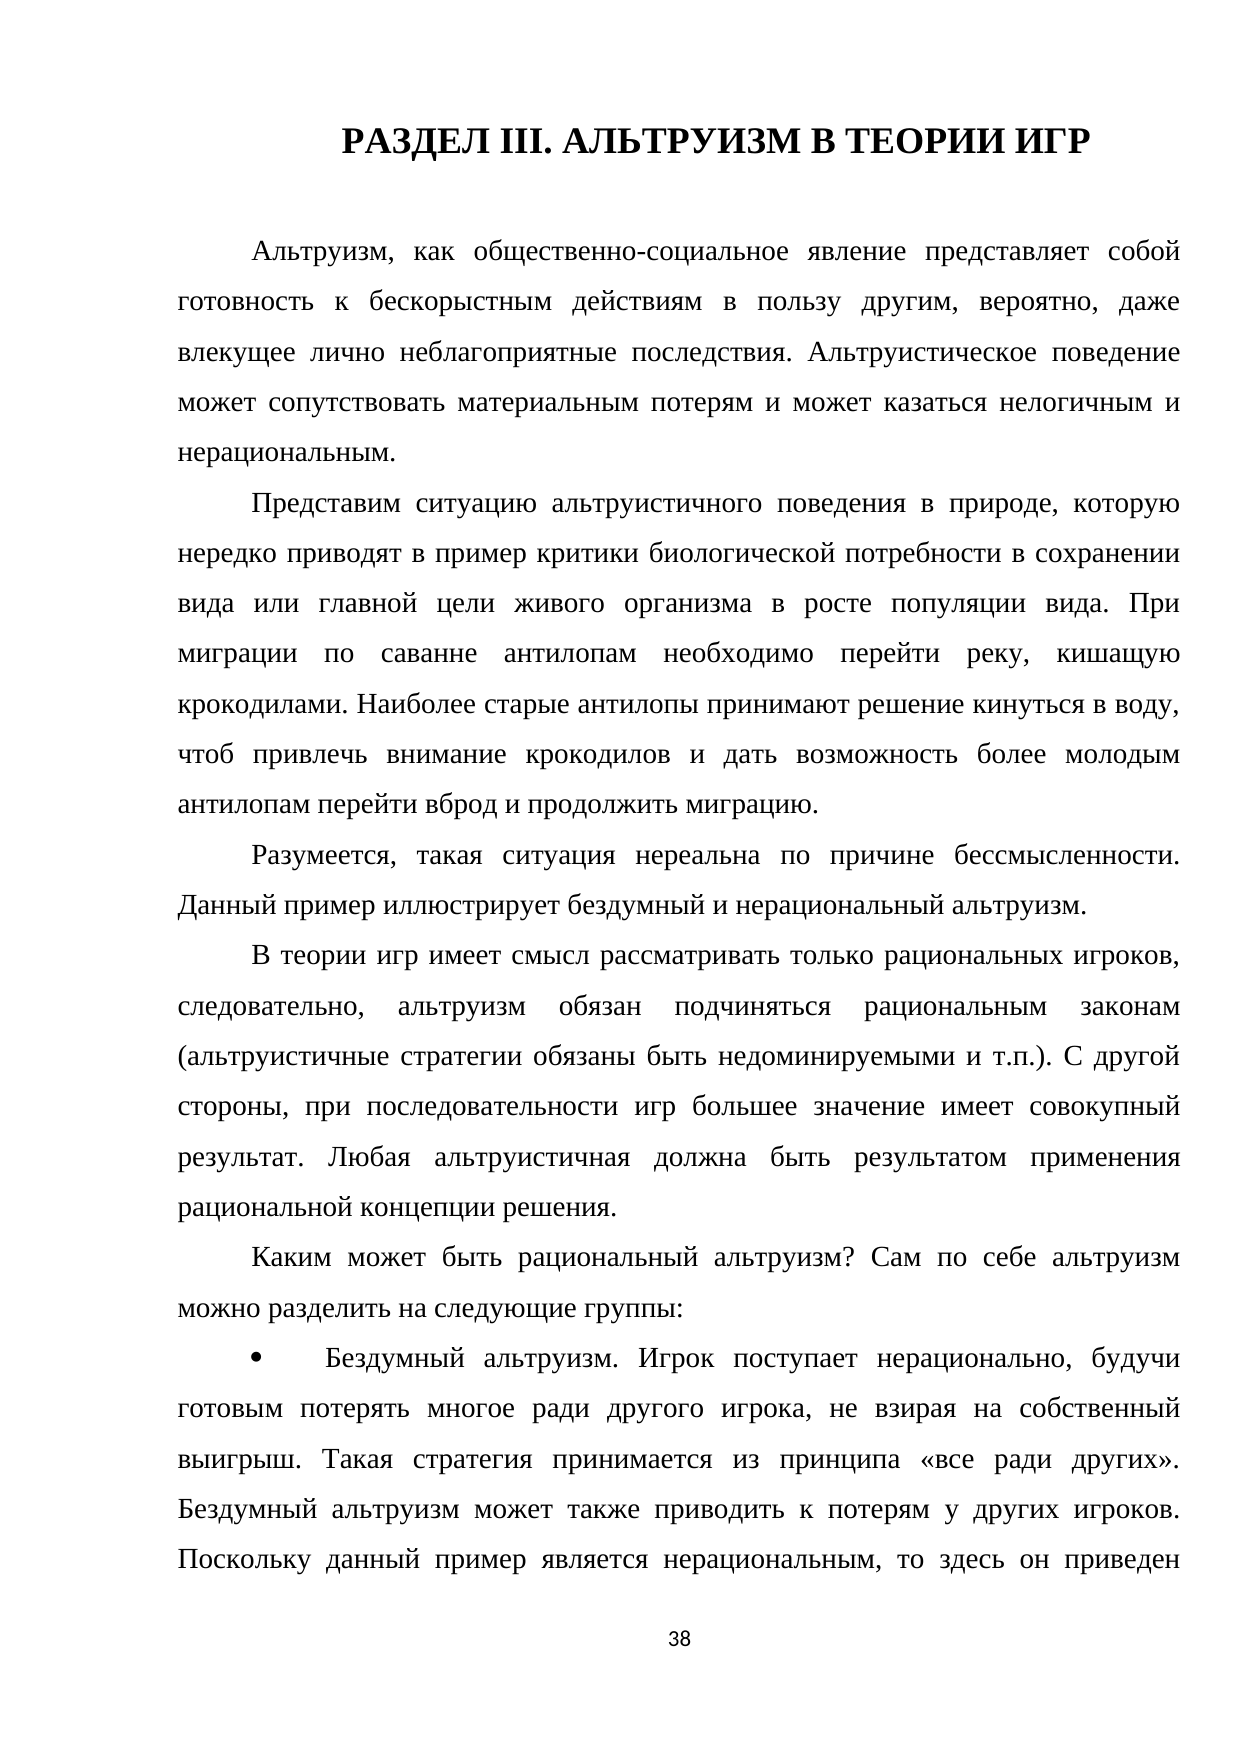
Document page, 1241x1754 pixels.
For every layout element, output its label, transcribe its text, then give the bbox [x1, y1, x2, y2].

text Каким может быть рациональный альтруизм? Сам по себе альтруизм можно разделить на следующие группы: [177, 1239, 1181, 1323]
text Альтруизм, как общественно-социальное явление представляет собой готовность к бескорыстным действиям в пользу другим, вероятно, даже влекущее лично неблагоприятные последствия. Альтруистическое поведение может сопутствовать материальным потерям и может казаться нелогичным и нерациональным. [177, 233, 1181, 468]
subtitle РАЗДЕЛ III. АЛЬТРУИЗМ В ТЕОРИИ ИГР [177, 118, 1181, 161]
text Представим ситуацию альтруистичного поведения в природе, которую нередко приводят в пример критики биологической потребности в сохранении вида или главной цели живого организма в росте популяции вида. При миграции по саванне антилопам необходимо перейти реку, кишащую крокодилами. Наиболее старые антилопы принимают решение кинуться в воду, чтоб привлечь внимание крокодилов и дать возможность более молодым антилопам перейти вброд и продолжить миграцию. [177, 485, 1181, 820]
text Разумеется, такая ситуация нереальна по причине бессмысленности. Данный пример иллюстрирует бездумный и нерациональный альтруизм. [177, 837, 1181, 921]
text В теории игр имеет смысл рассматривать только рациональных игроков, следовательно, альтруизм обязан подчиняться рациональным законам (альтруистичные стратегии обязаны быть недоминируемыми и т.п.). С другой стороны, при последовательности игр большее значение имеет совокупный результат. Любая альтруистичная должна быть результатом применения рациональной концепции решения. [177, 937, 1181, 1223]
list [177, 1340, 1181, 1575]
